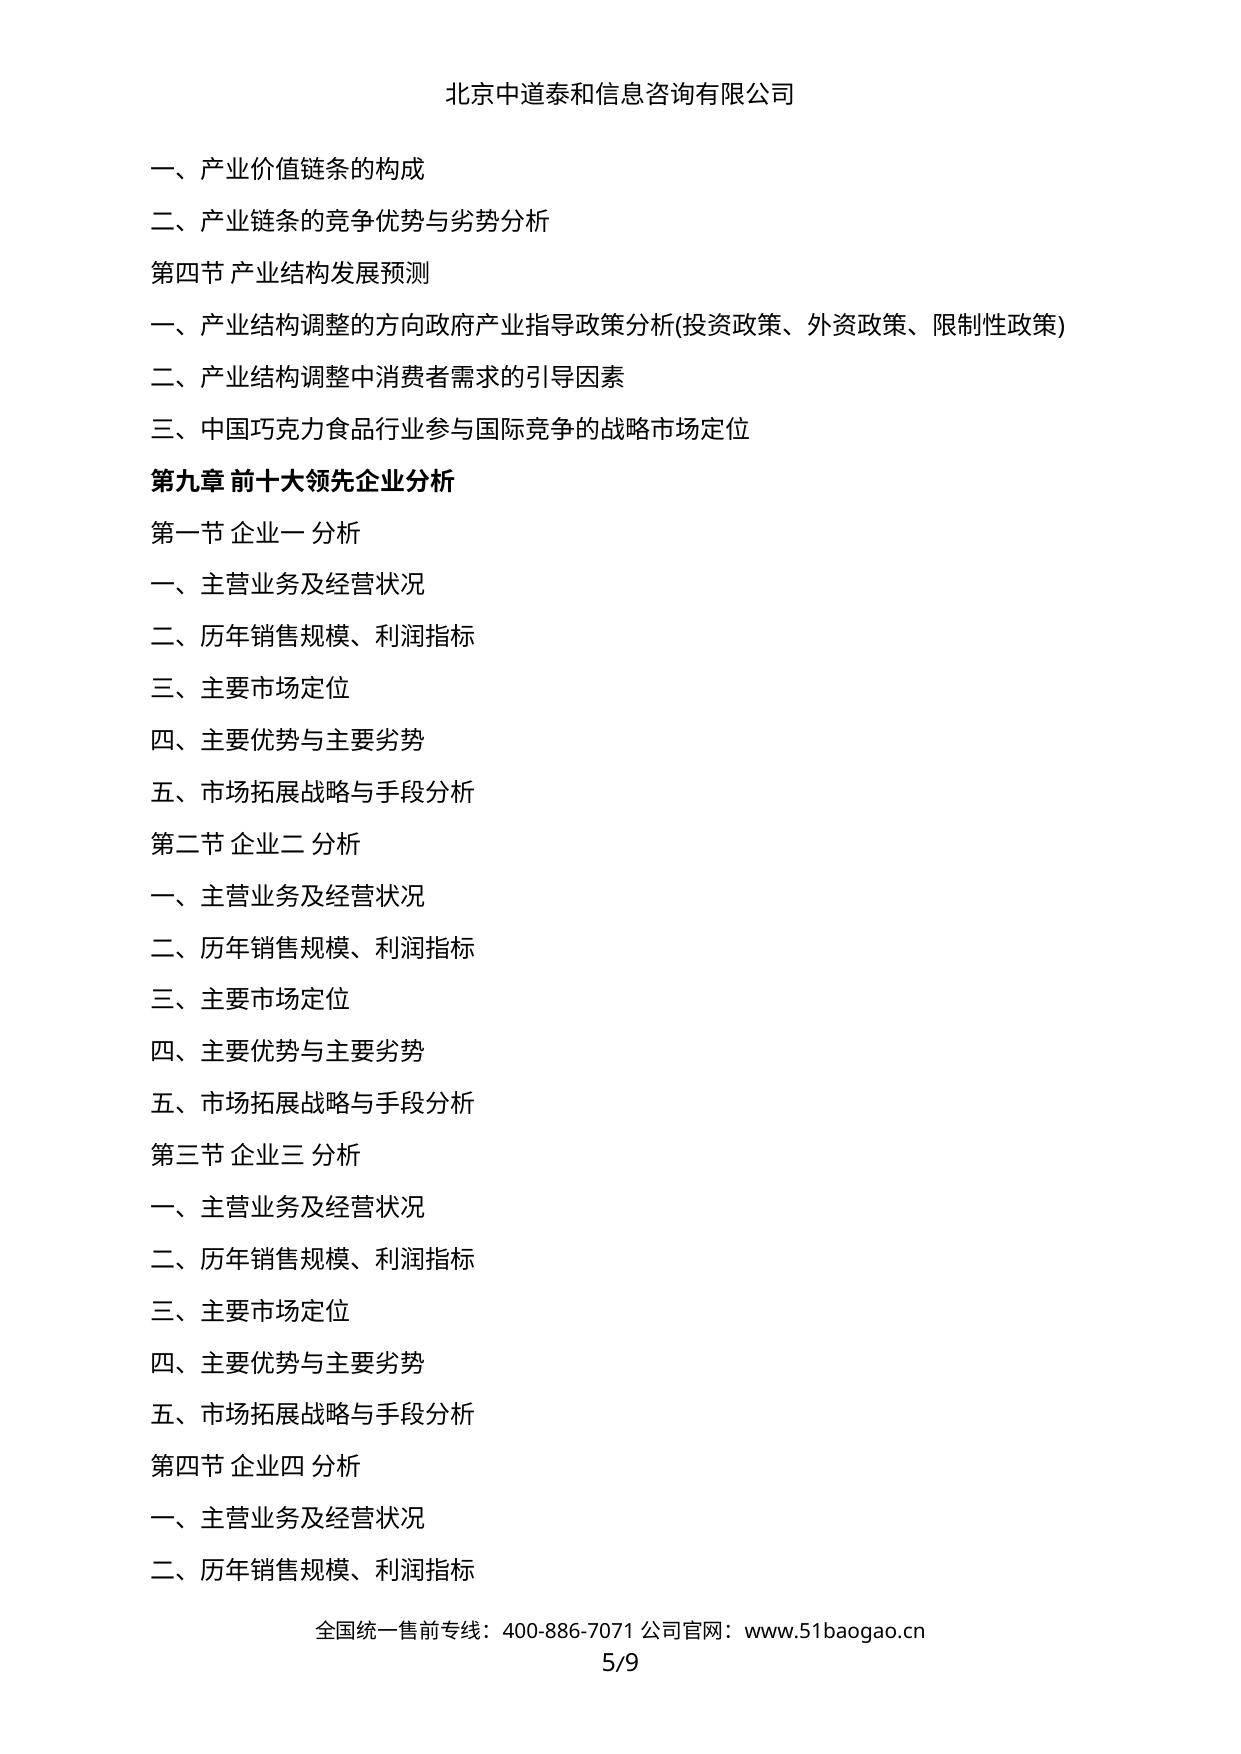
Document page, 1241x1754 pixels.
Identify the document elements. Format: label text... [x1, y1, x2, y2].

text 一、产业价值链条的构成 [150, 150, 1090, 186]
text 二、历年销售规模、利润指标 [150, 1239, 1090, 1276]
text 五、市场拓展战略与手段分析 [150, 1395, 1090, 1431]
text 一、主营业务及经营状况 [150, 565, 1090, 601]
text 一、主营业务及经营状况 [150, 1187, 1090, 1224]
text 第九章 前十大领先企业分析 [150, 461, 1090, 497]
text 五、市场拓展战略与手段分析 [150, 772, 1090, 809]
text 三、中国巧克力食品行业参与国际竞争的战略市场定位 [150, 409, 1090, 446]
text 一、主营业务及经营状况 [150, 876, 1090, 912]
text 第二节 企业二 分析 [150, 824, 1090, 861]
text 第四节 产业结构发展预测 [150, 254, 1090, 290]
text 第一节 企业一 分析 [150, 513, 1090, 549]
text 四、主要优势与主要劣势 [150, 1343, 1090, 1379]
text 二、历年销售规模、利润指标 [150, 1551, 1090, 1587]
text 三、主要市场定位 [150, 980, 1090, 1016]
text 四、主要优势与主要劣势 [150, 721, 1090, 757]
text 四、主要优势与主要劣势 [150, 1032, 1090, 1068]
text 一、产业结构调整的方向政府产业指导政策分析(投资政策、外资政策、限制性政策) [150, 306, 1090, 342]
text 二、历年销售规模、利润指标 [150, 617, 1090, 653]
text 二、产业结构调整中消费者需求的引导因素 [150, 357, 1090, 394]
text 第四节 企业四 分析 [150, 1447, 1090, 1483]
text 一、主营业务及经营状况 [150, 1499, 1090, 1535]
text 三、主要市场定位 [150, 1291, 1090, 1327]
text 二、产业链条的竞争优势与劣势分析 [150, 202, 1090, 238]
text 五、市场拓展战略与手段分析 [150, 1084, 1090, 1120]
text 第三节 企业三 分析 [150, 1136, 1090, 1172]
text 三、主要市场定位 [150, 669, 1090, 705]
text 二、历年销售规模、利润指标 [150, 928, 1090, 964]
